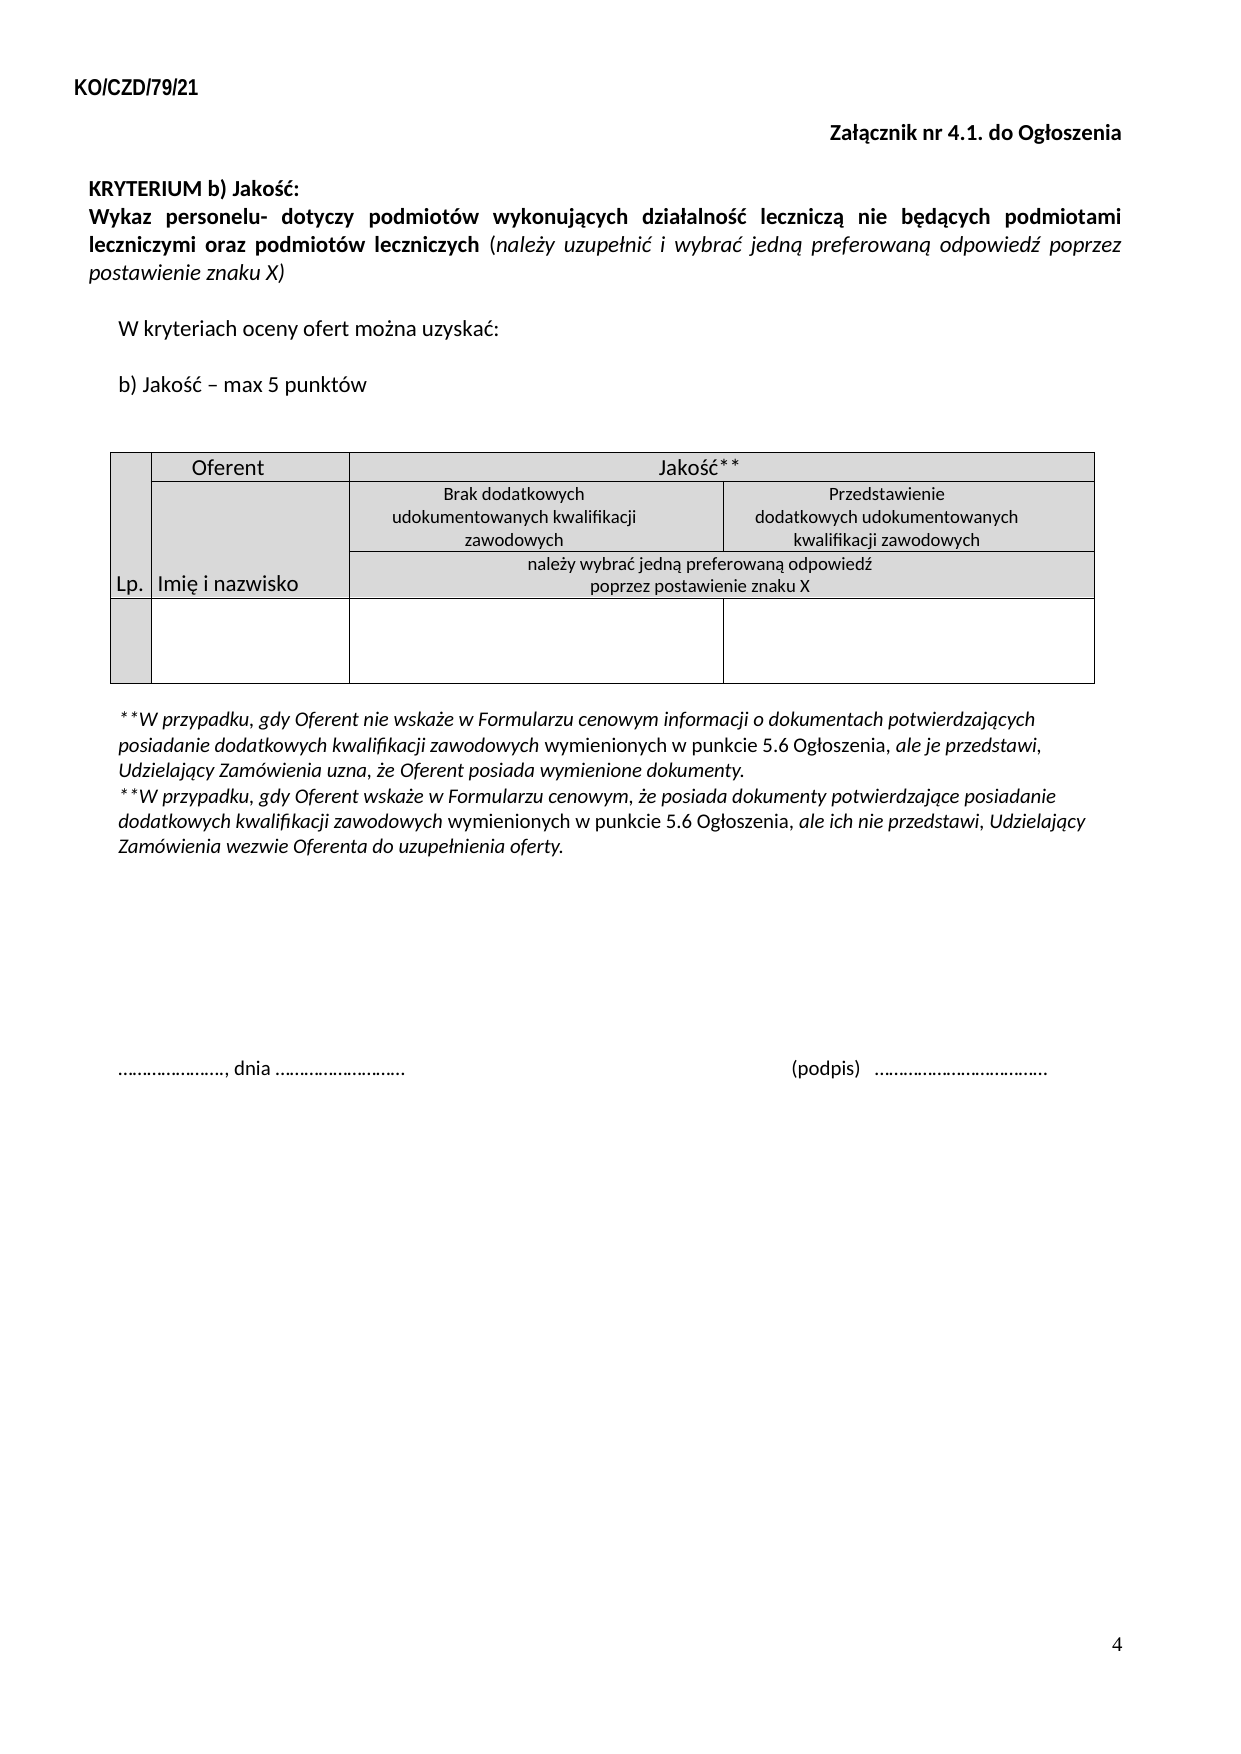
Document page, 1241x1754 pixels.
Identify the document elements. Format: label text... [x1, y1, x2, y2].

text **W przypadku, gdy Oferent wskaże w Formularzu cenowym, że posiada dokumenty potwierdzające posiadanie dodatkowych kwalifikacji zawodowych wymienionych w punkcie 5.6 Ogłoszenia, ale ich nie przedstawi, Udzielający Zamówienia wezwie Oferenta do uzupełnienia oferty. [118, 783, 1122, 859]
text KRYTERIUM b) Jakość: [88, 174, 1122, 202]
table_cell Przedstawienie dodatkowych udokumentowanych kwalifikacji zawodowych [724, 482, 1094, 551]
table_cell Brak dodatkowych udokumentowanych kwalifikacji zawodowych [350, 482, 723, 551]
text **W przypadku, gdy Oferent nie wskaże w Formularzu cenowym informacji o dokumentach potwierdzających posiadanie dodatkowych kwalifikacji zawodowych wymienionych w punkcie 5.6 Ogłoszenia, ale je przedstawi, Udzielający Zamówienia uzna, że Oferent posiada wymienione dokumenty. [118, 707, 1122, 783]
table_cell 1. [111, 599, 151, 683]
table_header Jakość** [350, 453, 1094, 481]
table_cell Imię i nazwisko [152, 482, 349, 597]
text Wykaz personelu- dotyczy podmiotów wykonujących działalność leczniczą nie będących podmiotami leczniczymi oraz podmiotów leczniczych (należy uzupełnić i wybrać jedną preferowaną odpowiedź poprzez postawienie znaku X) [88, 202, 1122, 286]
text …………………., dnia ……………………… (podpis) ……………………………… [118, 1055, 1122, 1081]
list W kryteriach oceny ofert można uzyskać: [118, 314, 1122, 342]
text Załącznik nr 4.1. do Ogłoszenia [88, 118, 1122, 146]
table_cell [350, 599, 723, 683]
table_cell [152, 599, 349, 683]
table_header Lp. [111, 453, 151, 597]
table_header Oferent [152, 453, 349, 481]
table_cell [724, 599, 1094, 683]
table_cell należy wybrać jedną preferowaną odpowiedź poprzez postawienie znaku X [350, 552, 1094, 597]
list b) Jakość – max 5 punktów [118, 370, 1122, 398]
